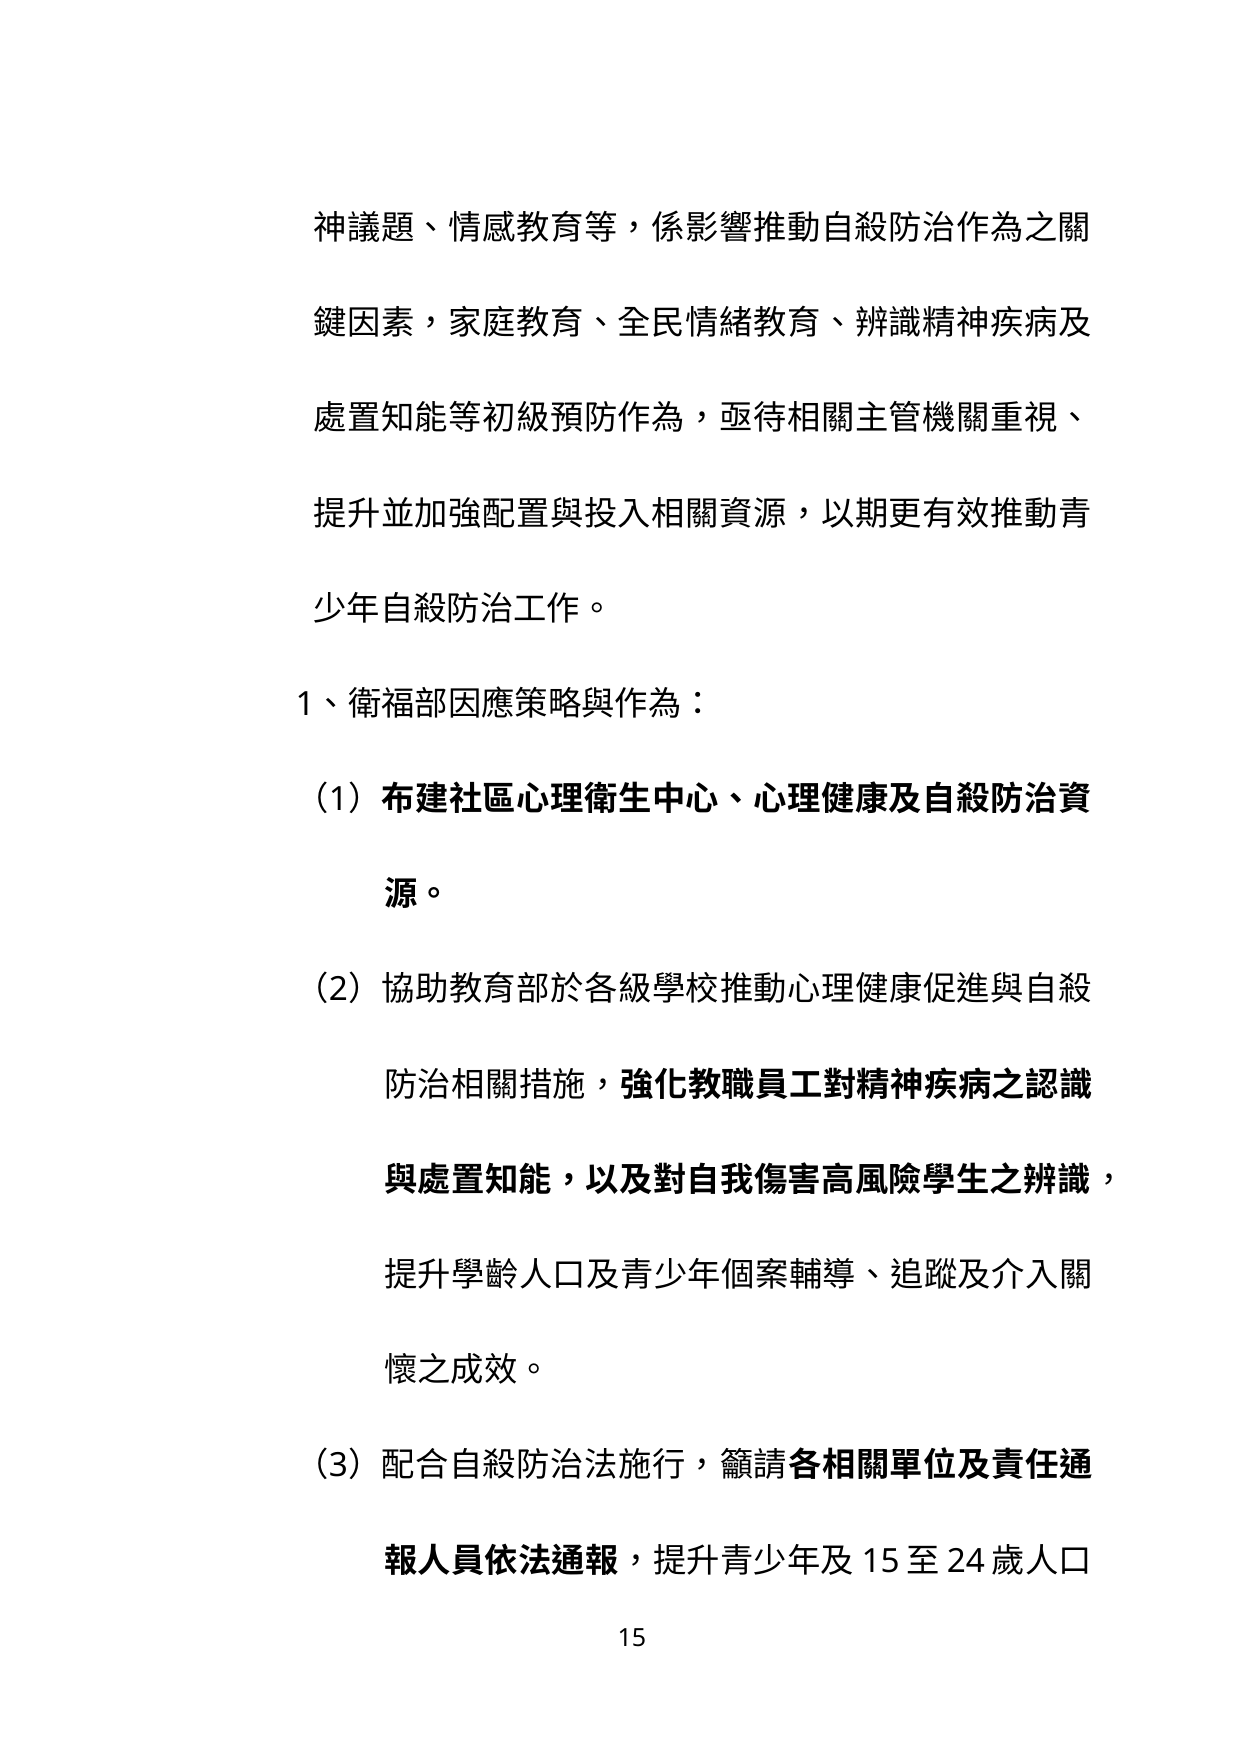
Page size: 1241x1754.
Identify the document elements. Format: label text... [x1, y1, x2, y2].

subtitle 配合自殺防治法施行，籲請各相關單位及責任通報人員依法通報，提升青少年及15至24歲人口群之自殺關懷訪視服務效能。 [295, 1415, 1092, 1605]
subtitle 協助教育部於各級學校推動心理健康促進與自殺防治相關措施，強化教職員工對精神疾病之認識與處置知能，以及對自我傷害高風險學生之辨識，提升學齡人口及青少年個案輔導、追蹤及介入關懷之成效。 [295, 939, 1092, 1415]
subtitle 衛福部因應策略與作為： [295, 653, 1092, 748]
subtitle 布建社區心理衛生中心、心理健康及自殺防治資源。 [295, 748, 1092, 939]
